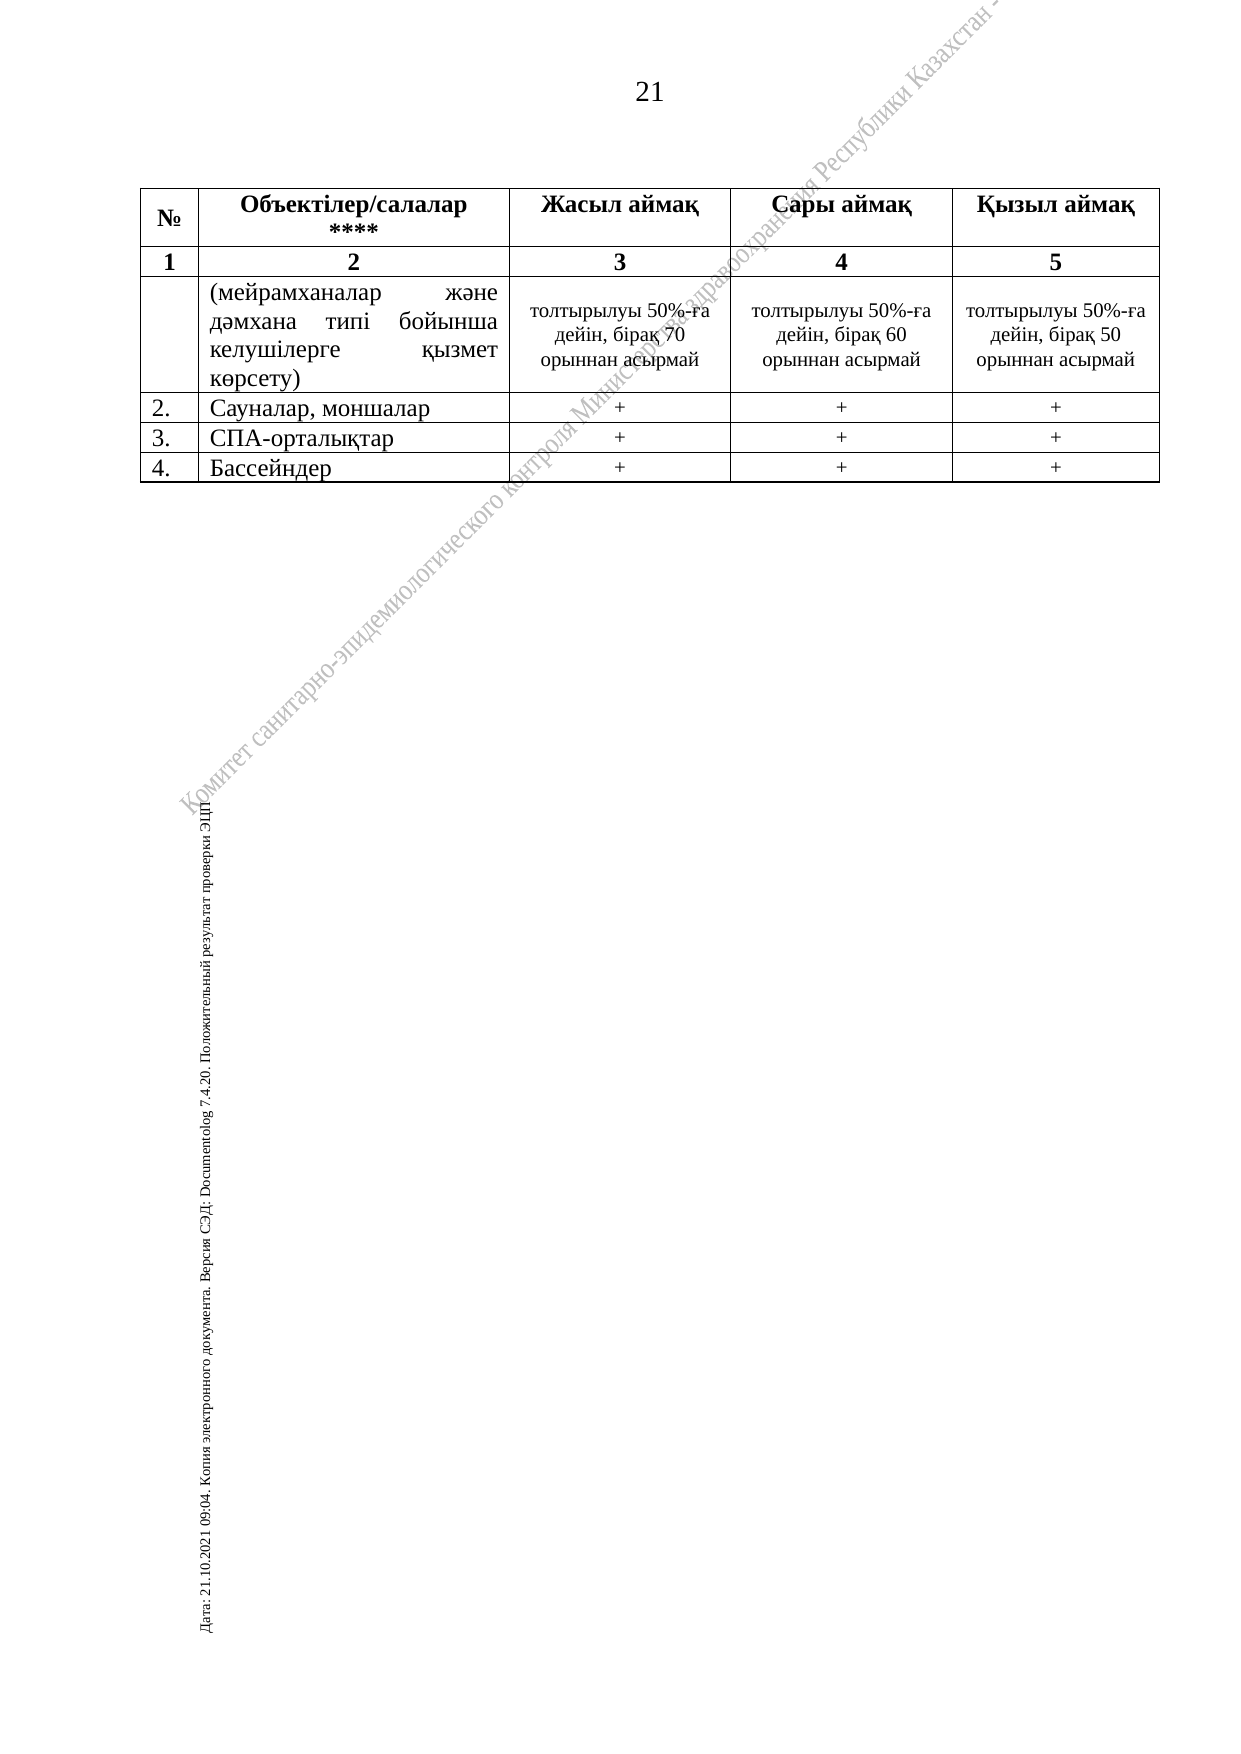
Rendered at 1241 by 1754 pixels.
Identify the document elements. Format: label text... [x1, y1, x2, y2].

table_cell СПА-орталықтар [199, 423, 509, 452]
table_cell 3 [510, 247, 730, 276]
table_cell + [731, 453, 952, 481]
table_cell + [953, 423, 1159, 452]
table_cell + [953, 393, 1159, 422]
table_cell + [731, 393, 952, 422]
table_cell Банкет залдары** (мейрамханалар және дәмхана типі бойынша келушілерге қызмет көрсету) [199, 277, 509, 392]
table_cell Сауналар, моншалар [199, 393, 509, 422]
table_cell + [731, 423, 952, 452]
table_cell Бассейндер [199, 453, 509, 481]
table_cell толтырылуы 50%-ға дейін, бірақ 60 орыннан асырмай [731, 277, 952, 392]
table_cell + [510, 393, 730, 422]
table_cell [141, 453, 198, 481]
table_cell 1 [141, 247, 198, 276]
table_cell + [510, 423, 730, 452]
table_header Жасыл аймақ [510, 189, 730, 246]
table_cell 5 [953, 247, 1159, 276]
table_cell + [510, 453, 730, 481]
table_cell толтырылуы 50%-ға дейін, бірақ 70 орыннан асырмай [510, 277, 730, 392]
table_cell 4 [731, 247, 952, 276]
table_header Объектілер/салалар **** [199, 189, 509, 246]
table_cell 2 [199, 247, 509, 276]
table_cell + [953, 453, 1159, 481]
table_cell [141, 423, 198, 452]
table_cell [141, 393, 198, 422]
table_cell толтырылуы 50%-ға дейін, бірақ 50 орыннан асырмай [953, 277, 1159, 392]
table_header Сары аймақ [731, 189, 952, 246]
table_header № [141, 189, 198, 246]
table_header Қызыл аймақ [953, 189, 1159, 246]
